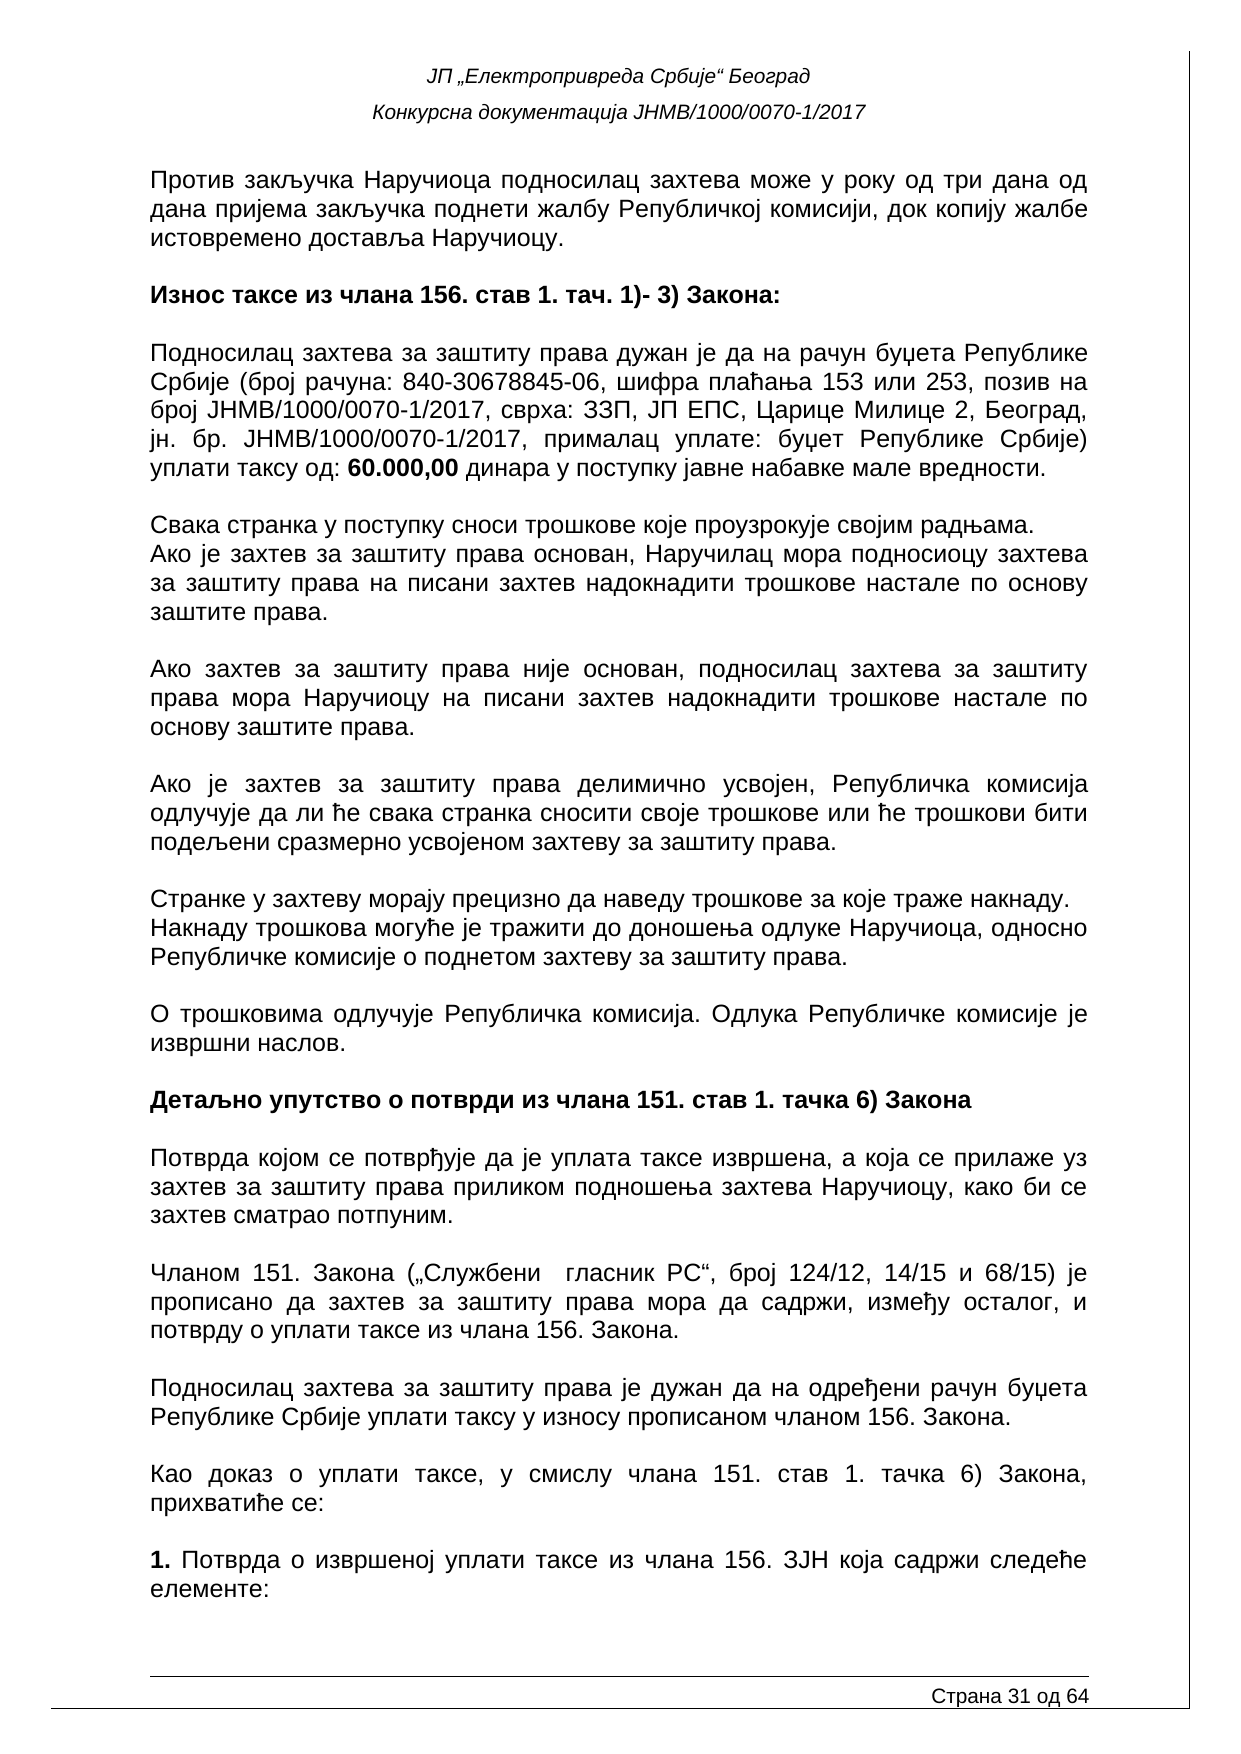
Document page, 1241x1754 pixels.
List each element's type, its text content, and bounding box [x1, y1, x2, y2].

text Потврда којом се потврђује да је уплата таксе извршена, а која се прилаже уз захтев за заштиту права приликом подношења захтева Наручиоцу, како би се захтев сматрао потпуним. [150, 1143, 1089, 1229]
text 1. Потврда о извршеној уплати таксе из члана 156. ЗЈН која садржи следеће елементе: [150, 1545, 1089, 1603]
text Износ таксе из члана 156. став 1. тач. 1)- 3) Закона: [150, 280, 1089, 309]
text Ако је захтев за заштиту права основан, Наручилац мора подносиоцу захтева за заштиту права на писани захтев надокнадити трошкове настале по основу заштите права. [150, 539, 1089, 625]
text Против закључка Наручиоца подносилац захтева може у року од три дана од дана пријема закључка поднети жалбу Републичкој комисији, док копију жалбе истовремено доставља Наручиоцу. [150, 165, 1089, 252]
text Као доказ о уплати таксе, у смислу члана 151. став 1. тачка 6) Закона, прихватиће се: [150, 1459, 1089, 1517]
text Накнаду трошкова могуће је тражити до доношења одлуке Наручиоца, односно Републичке комисије о поднетом захтеву за заштиту права. [150, 913, 1089, 970]
text Свака странка у поступку сноси трошкове које проузрокује својим радњама. [150, 510, 1089, 539]
text О трошковима одлучује Републичка комисија. Одлука Републичке комисије је извршни наслов. [150, 999, 1089, 1057]
text Подносилац захтева за заштиту права је дужан да на одређени рачун буџета Републике Србије уплати таксу у износу прописаном чланом 156. Закона. [150, 1373, 1089, 1430]
text Ако је захтев за заштиту права делимично усвојен, Републичка комисија одлучује да ли ће свака странка сносити своје трошкове или ће трошкови бити подељени сразмерно усвојеном захтеву за заштиту права. [150, 769, 1089, 855]
text Ако захтев за заштиту права није основан, подносилац захтева за заштиту права мора Наручиоцу на писани захтев надокнадити трошкове настале по основу заштите права. [150, 654, 1089, 740]
text Подносилац захтева за заштиту права дужан је да на рачун буџета Републике Србије (број рачуна: 840-30678845-06, шифра плаћања 153 или 253, позив на број ЈНМВ/1000/0070-1/2017, сврха: ЗЗП, ЈП ЕПС, Царице Милице 2, Београд, јн. бр. JНМВ/1000/0070-1/2017, прималац уплате: буџет Републике Србије) уплати таксу од: 60.000,00 динара у поступку јавне набавке мале вредности. [150, 338, 1089, 482]
text Странке у захтеву морају прецизно да наведу трошкове за које траже накнаду. [150, 884, 1089, 913]
text Чланом 151. Закона („Службени гласник РС“, број 124/12, 14/15 и 68/15) је прописано да захтев за заштиту права мора да садржи, између осталог, и потврду о уплати таксе из члана 156. Закона. [150, 1258, 1089, 1344]
text Детаљно упутство о потврди из члана 151. став 1. тачка 6) Закона [150, 1085, 1089, 1114]
